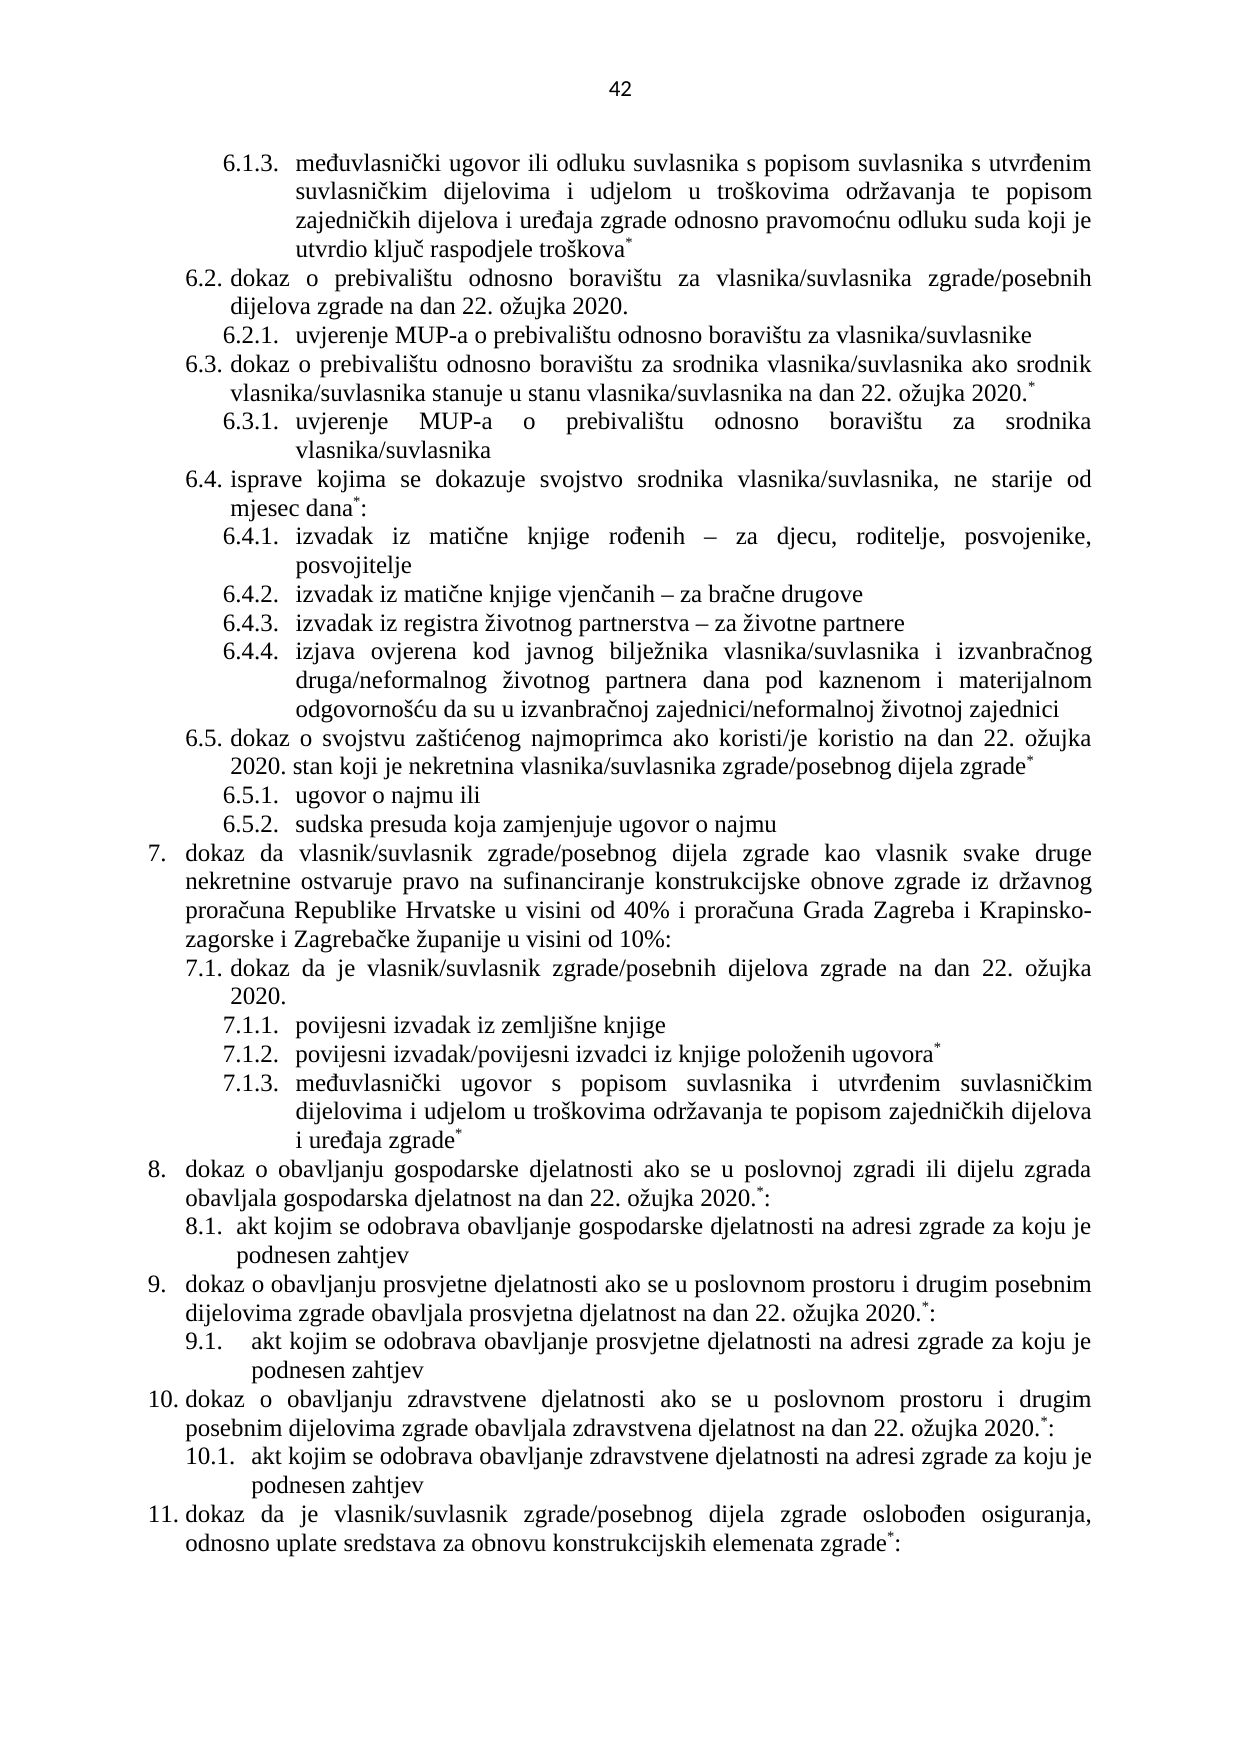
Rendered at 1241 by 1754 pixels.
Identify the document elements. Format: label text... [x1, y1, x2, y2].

list akt kojim se odobrava obavljanje gospodarske djelatnosti na adresi zgrade za koju je podnesen zahtjev [185, 1211, 1093, 1269]
list dokaz da je vlasnik/suvlasnik zgrade/posebnog dijela zgrade oslobođen osiguranja, odnosno uplate sredstava za obnovu konstrukcijskih elemenata zgrade*: [148, 1499, 1093, 1556]
list akt kojim se odobrava obavljanje prosvjetne djelatnosti na adresi zgrade za koju je podnesen zahtjev [185, 1326, 1093, 1384]
list dokaz o prebivalištu odnosno boravištu za vlasnika/suvlasnika zgrade/posebnih dijelova zgrade na dan 22. ožujka 2020. [185, 263, 1093, 320]
list dokaz o obavljanju prosvjetne djelatnosti ako se u poslovnom prostoru i drugim posebnim dijelovima zgrade obavljala prosvjetna djelatnost na dan 22. ožujka 2020.*: [148, 1269, 1093, 1326]
list sudska presuda koja zamjenjuje ugovor o najmu [223, 809, 1093, 838]
list dokaz o prebivalištu odnosno boravištu za srodnika vlasnika/suvlasnika ako srodnik vlasnika/suvlasnika stanuje u stanu vlasnika/suvlasnika na dan 22. ožujka 2020.* [185, 349, 1093, 406]
list isprave kojima se dokazuje svojstvo srodnika vlasnika/suvlasnika, ne starije od mjesec dana*: [185, 464, 1093, 521]
list izvadak iz registra životnog partnerstva – za životne partnere [223, 608, 1093, 636]
list uvjerenje MUP-a o prebivalištu odnosno boravištu za vlasnika/suvlasnike [223, 320, 1093, 349]
list izjava ovjerena kod javnog bilježnika vlasnika/suvlasnika i izvanbračnog druga/neformalnog životnog partnera dana pod kaznenom i materijalnom odgovornošću da su u izvanbračnoj zajednici/neformalnoj životnoj zajednici [223, 636, 1093, 723]
list dokaz da vlasnik/suvlasnik zgrade/posebnog dijela zgrade kao vlasnik svake druge nekretnine ostvaruje pravo na sufinanciranje konstrukcijske obnove zgrade iz državnog proračuna Republike Hrvatske u visini od 40% i proračuna Grada Zagreba i Krapinsko-zagorske i Zagrebačke županije u visini od 10%: [148, 838, 1093, 953]
list izvadak iz matične knjige vjenčanih – za bračne drugove [223, 579, 1093, 608]
list povijesni izvadak/povijesni izvadci iz knjige položenih ugovora* [223, 1039, 1093, 1068]
list dokaz o obavljanju zdravstvene djelatnosti ako se u poslovnom prostoru i drugim posebnim dijelovima zgrade obavljala zdravstvena djelatnost na dan 22. ožujka 2020.*: [148, 1384, 1093, 1441]
list dokaz o svojstvu zaštićenog najmoprimca ako koristi/je koristio na dan 22. ožujka 2020. stan koji je nekretnina vlasnika/suvlasnika zgrade/posebnog dijela zgrade* [185, 723, 1093, 780]
list ugovor o najmu ili [223, 780, 1093, 809]
list akt kojim se odobrava obavljanje zdravstvene djelatnosti na adresi zgrade za koju je podnesen zahtjev [185, 1441, 1093, 1499]
list dokaz da je vlasnik/suvlasnik zgrade/posebnih dijelova zgrade na dan 22. ožujka 2020. [185, 953, 1093, 1010]
list povijesni izvadak iz zemljišne knjige [223, 1010, 1093, 1039]
list međuvlasnički ugovor s popisom suvlasnika i utvrđenim suvlasničkim dijelovima i udjelom u troškovima održavanja te popisom zajedničkih dijelova i uređaja zgrade* [223, 1068, 1093, 1154]
list uvjerenje MUP-a o prebivalištu odnosno boravištu za srodnika vlasnika/suvlasnika [223, 406, 1093, 464]
list dokaz o obavljanju gospodarske djelatnosti ako se u poslovnoj zgradi ili dijelu zgrada obavljala gospodarska djelatnost na dan 22. ožujka 2020.*: [148, 1154, 1093, 1211]
list izvadak iz matične knjige rođenih – za djecu, roditelje, posvojenike, posvojitelje [223, 521, 1093, 579]
